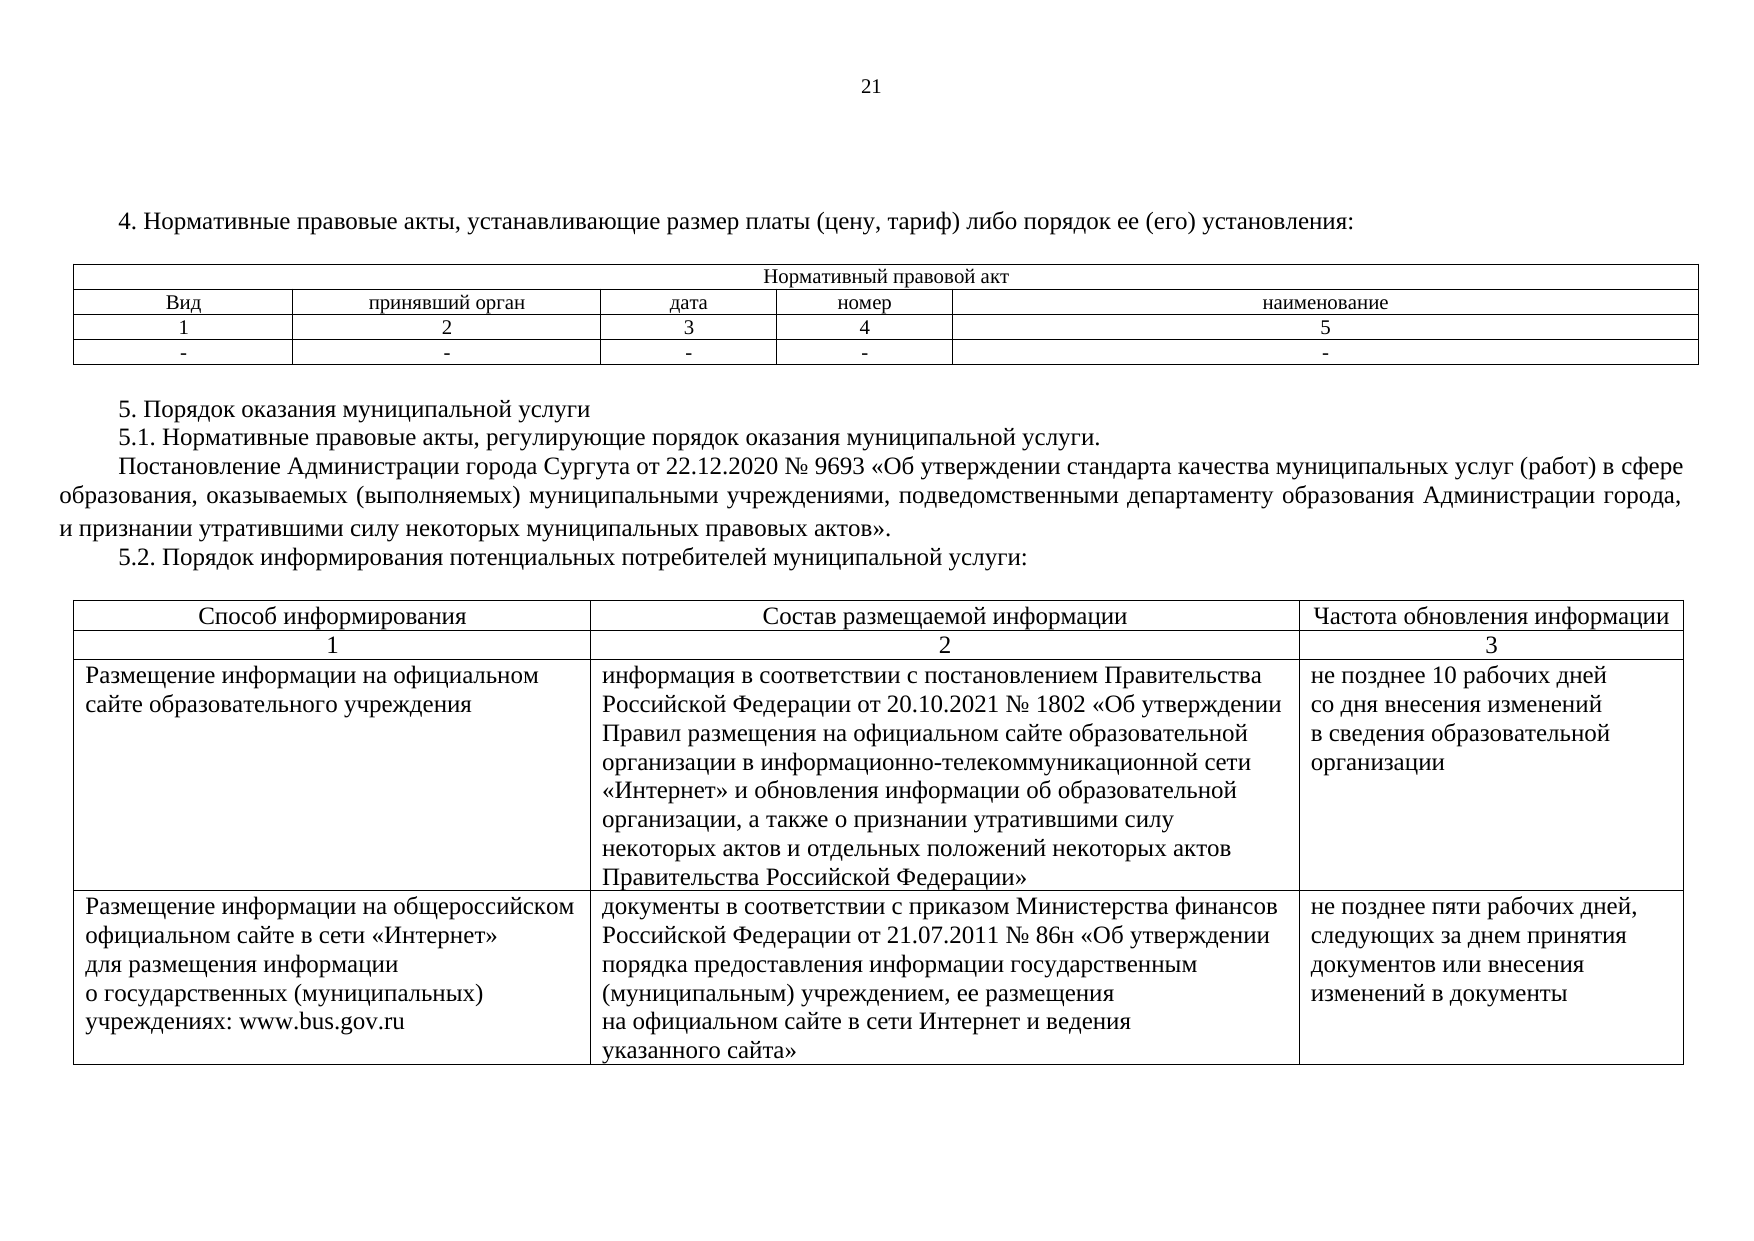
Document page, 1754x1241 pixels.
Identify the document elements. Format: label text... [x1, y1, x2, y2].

table_cell информация в соответствии с постановлением Правительства Российской Федерации от 20.10.2021 № 1802 «Об утверждении Правил размещения на официальном сайте образовательной организации в информационно-телекоммуникационной сети «Интернет» и обновления информации об образовательной организации, а также о признании утратившими силу некоторых актов и отдельных положений некоторых актов Правительства Российской Федерации» [591, 660, 1299, 890]
table_cell 3 [1300, 631, 1683, 659]
text 5.1. Нормативные правовые акты, регулирующие порядок оказания муниципальной услуги. [118, 422, 1683, 451]
table_cell 4 [777, 315, 952, 339]
table_cell 3 [601, 315, 776, 339]
table_cell дата [601, 290, 776, 314]
text 5. Порядок оказания муниципальной услуги [118, 394, 1683, 422]
table_cell 1 [74, 631, 590, 659]
table_cell 5 [953, 315, 1698, 339]
table_cell Размещение информации на официальном сайте образовательного учреждения [74, 660, 590, 890]
table_header Нормативный правовой акт [74, 265, 1698, 288]
table_cell документы в соответствии с приказом Министерства финансов Российской Федерации от 21.07.2011 № 86н «Об утверждении порядка предоставления информации государственным (муниципальным) учреждением, ее размещения на официальном сайте в сети Интернет и ведения указанного сайта» [591, 891, 1299, 1064]
table_cell - [777, 340, 952, 364]
table_cell - [293, 340, 600, 364]
table_cell Вид [74, 290, 292, 314]
table_cell - [74, 340, 292, 364]
table_cell наименование [953, 290, 1698, 314]
table_header Способ информирования [74, 601, 590, 629]
table_cell номер [777, 290, 952, 314]
table_cell 2 [293, 315, 600, 339]
table_header Состав размещаемой информации [591, 601, 1299, 629]
table_cell не позднее пяти рабочих дней, следующих за днем принятия документов или внесения изменений в документы [1300, 891, 1683, 1064]
table_cell 2 [591, 631, 1299, 659]
table_cell принявший орган [293, 290, 600, 314]
text 4. Нормативные правовые акты, устанавливающие размер платы (цену, тариф) либо порядок ее (его) установления: [118, 206, 1683, 235]
table_cell - [601, 340, 776, 364]
table_cell - [953, 340, 1698, 364]
table_cell Размещение информации на общероссийском официальном сайте в сети «Интернет» для размещения информации о государственных (муниципальных) учреждениях: www.bus.gov.ru [74, 891, 590, 1064]
table_header Частота обновления информации [1300, 601, 1683, 629]
table_cell 1 [74, 315, 292, 339]
table_cell не позднее 10 рабочих дней со дня внесения изменений в сведения образовательной организации [1300, 660, 1683, 890]
text 5.2. Порядок информирования потенциальных потребителей муниципальной услуги: [59, 542, 1683, 571]
text Постановление Администрации города Сургута от 22.12.2020 № 9693 «Об утверждении стандарта качества муниципальных услуг (работ) в сфере образования, оказываемых (выполняемых) муниципальными учреждениями, подведомственными департаменту образования Администрации города, и признании утратившими силу некоторых муниципальных правовых актов». [59, 451, 1683, 542]
